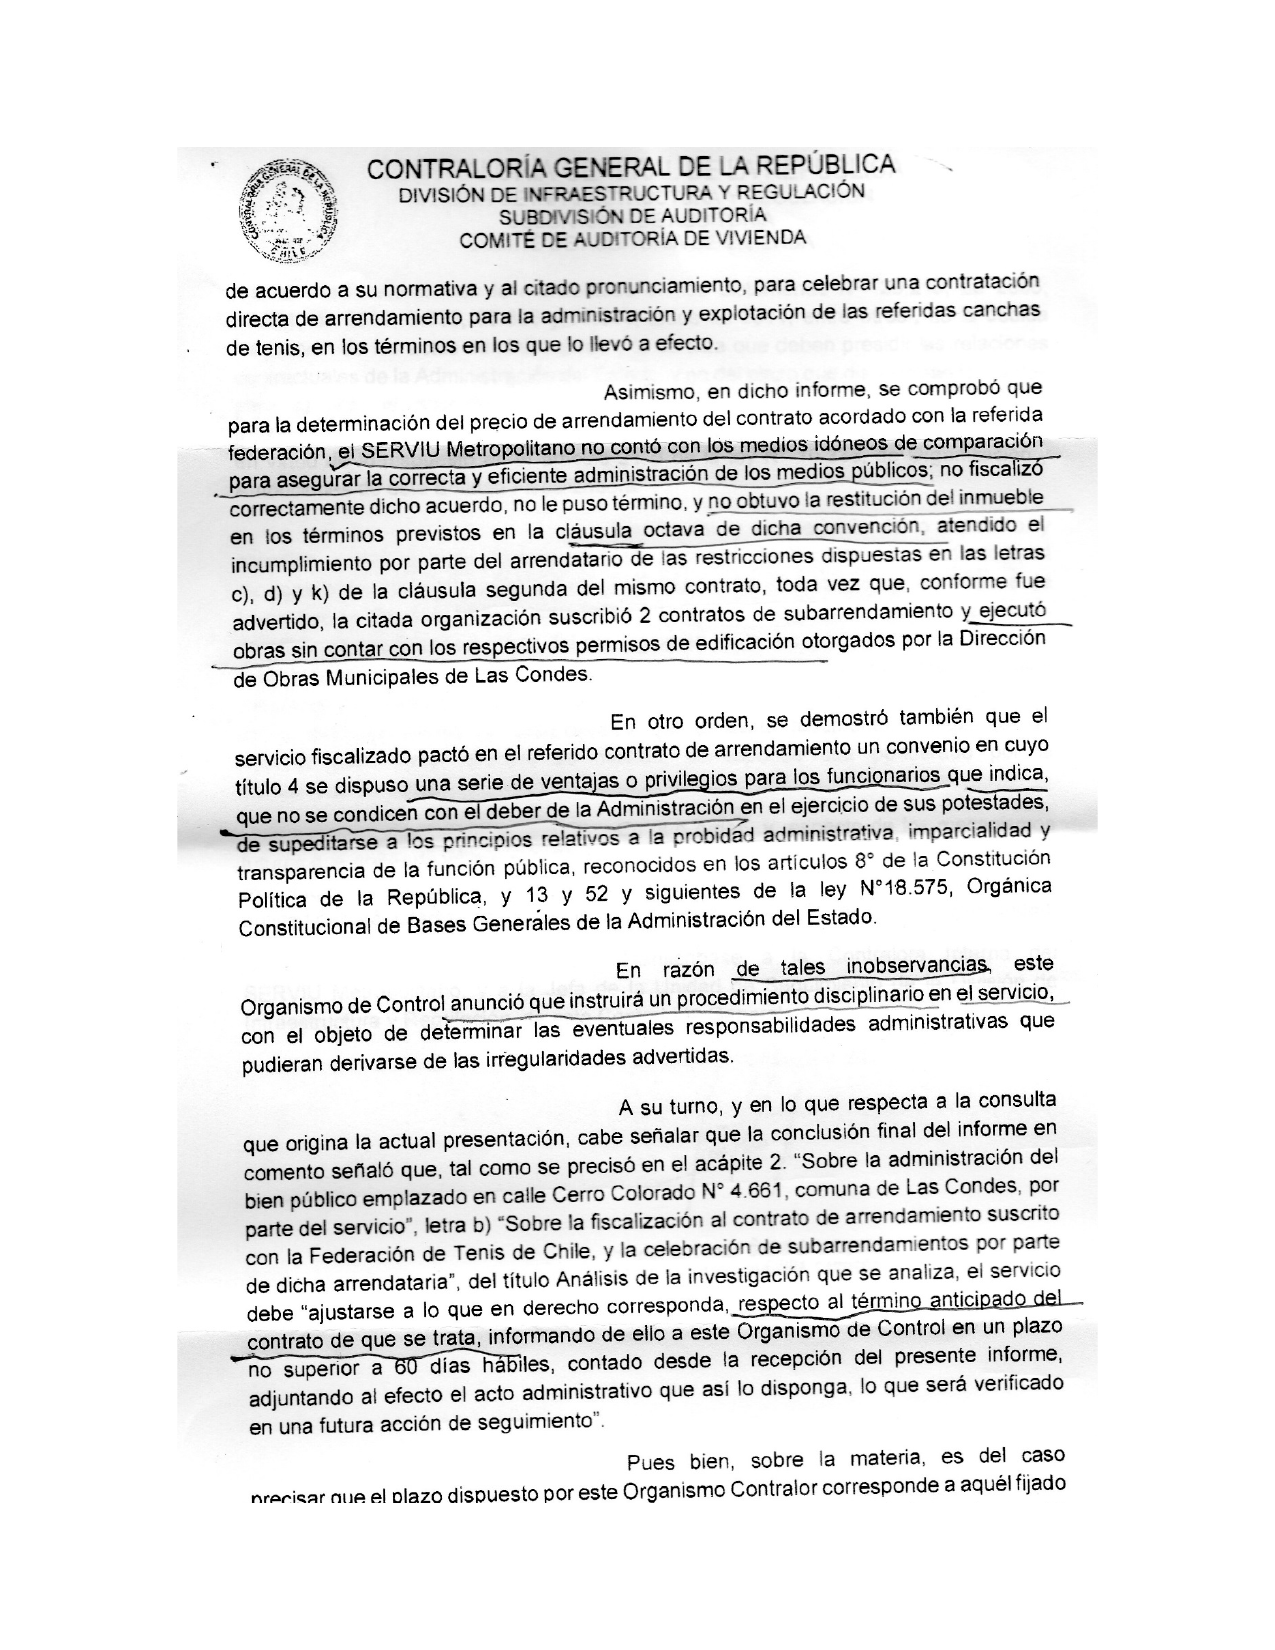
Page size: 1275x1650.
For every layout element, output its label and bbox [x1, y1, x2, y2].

picture [177, 147, 1098, 1503]
